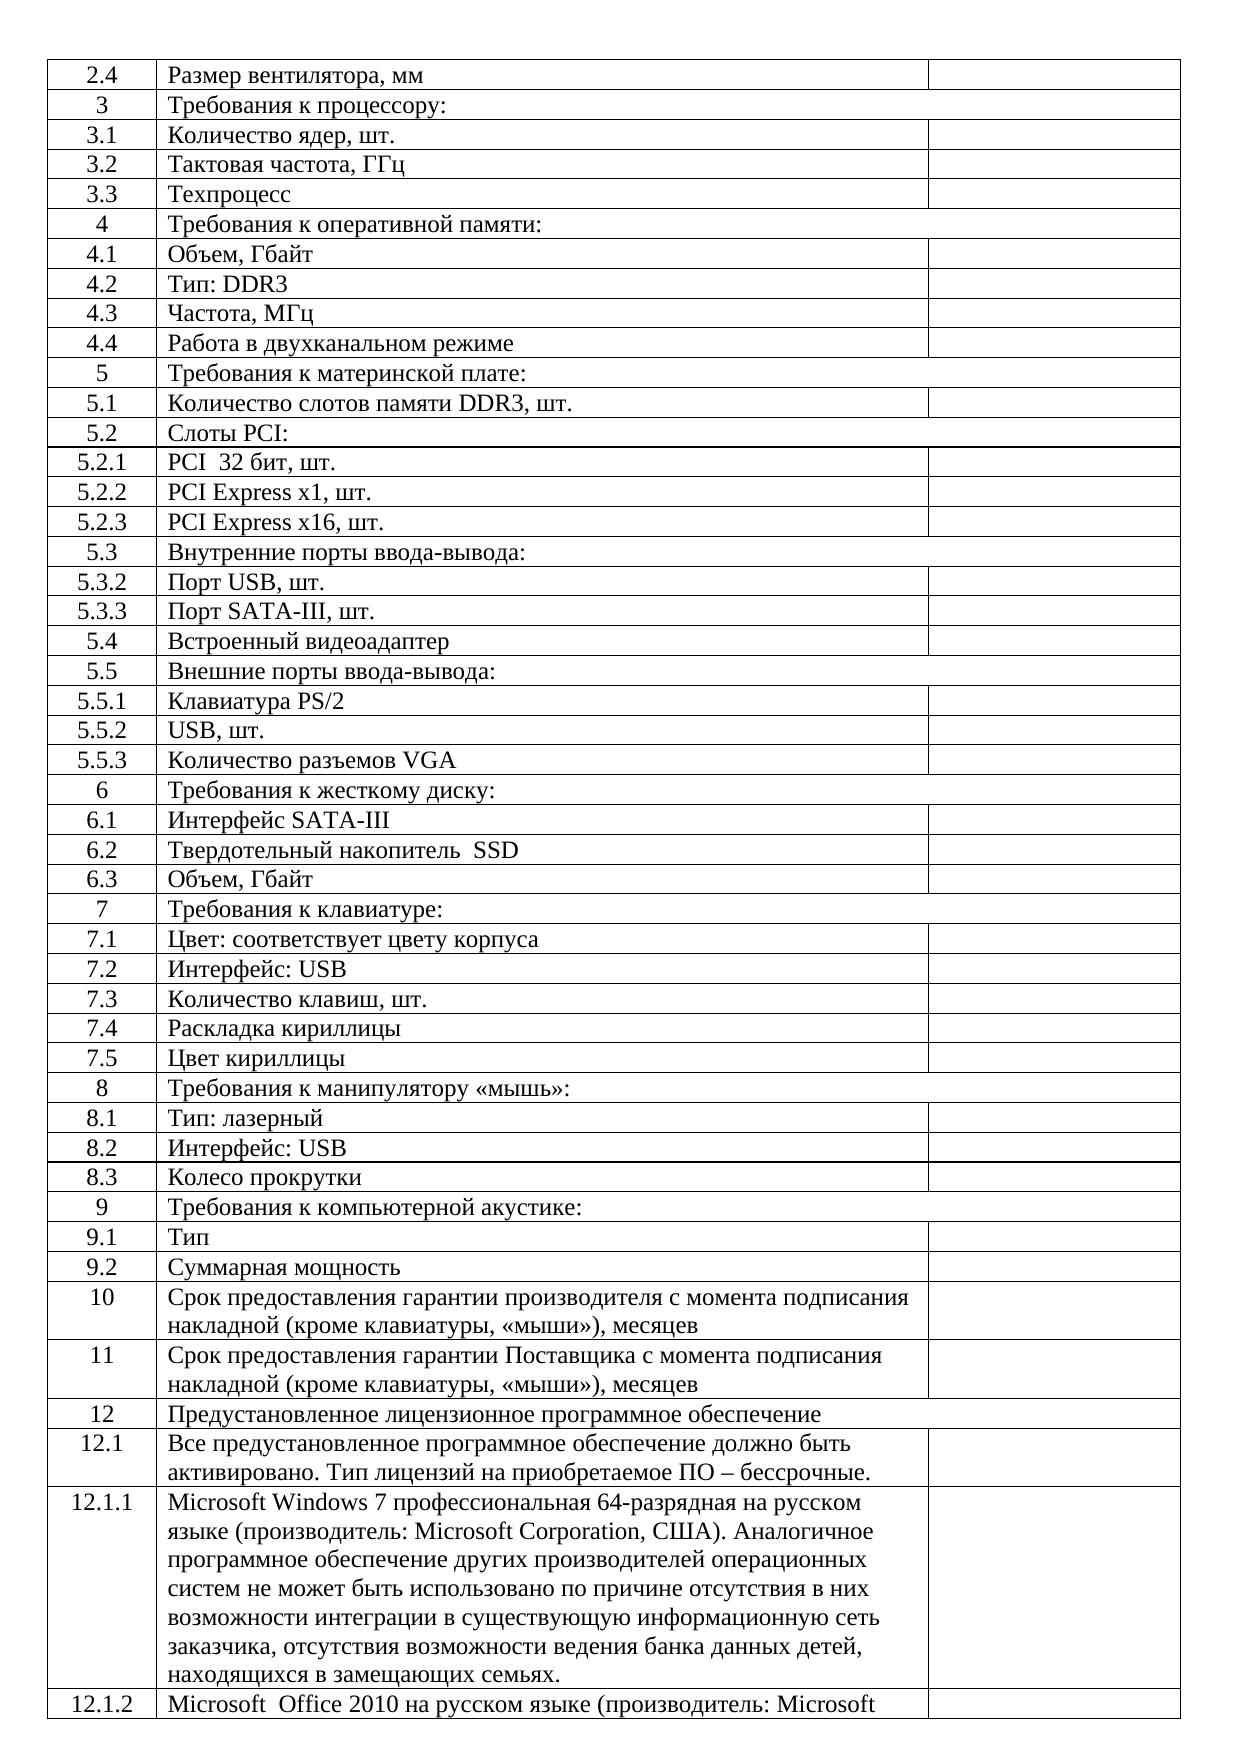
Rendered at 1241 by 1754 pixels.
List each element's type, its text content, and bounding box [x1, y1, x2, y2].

table_cell 7.4 [48, 1014, 156, 1042]
table_cell Работа в двухканальном режиме [157, 328, 928, 357]
table_cell 5.5 [48, 656, 156, 685]
table_cell Требования к материнской плате: [157, 358, 1180, 387]
table_cell Встроенный видеоадаптер [157, 626, 928, 655]
table_cell [929, 1222, 1180, 1251]
table_cell [929, 626, 1180, 655]
table_cell 5.3 [48, 537, 156, 566]
table_cell 5.3.2 [48, 567, 156, 595]
table_cell [929, 1252, 1180, 1281]
table_cell [929, 716, 1180, 744]
table_cell [929, 1014, 1180, 1042]
table_cell Колесо прокрутки [157, 1163, 928, 1191]
table_cell [929, 448, 1180, 476]
table_cell Техпроцесс [157, 179, 928, 208]
table_cell 12 [48, 1399, 156, 1427]
table_cell [929, 1133, 1180, 1161]
table_cell 11 [48, 1340, 156, 1398]
table_cell [929, 1103, 1180, 1132]
table_cell [929, 1043, 1180, 1072]
table_cell Количество разъемов VGA [157, 745, 928, 774]
table_cell 5.5.3 [48, 745, 156, 774]
table_cell 7 [48, 894, 156, 923]
table_cell 8 [48, 1073, 156, 1102]
table_cell Суммарная мощность [157, 1252, 928, 1281]
table_cell 3 [48, 90, 156, 119]
table_cell Частота, МГц [157, 299, 928, 327]
table_cell Слоты PCI: [157, 418, 1180, 446]
table_cell Требования к жесткому диску: [157, 775, 1180, 804]
table_cell [929, 924, 1180, 953]
table_cell Размер вентилятора, мм [157, 60, 928, 89]
table_cell Требования к манипулятору «мышь»: [157, 1073, 1180, 1102]
table_cell 6.3 [48, 865, 156, 893]
table_cell 5.2 [48, 418, 156, 446]
table_cell Интерфейс SATA-III [157, 805, 928, 834]
table_cell USB, шт. [157, 716, 928, 744]
table_cell 12.1.2 [48, 1689, 156, 1718]
table_cell 7.2 [48, 954, 156, 983]
table_cell 4.4 [48, 328, 156, 357]
table_cell 2.4 [48, 60, 156, 89]
table_cell 3.1 [48, 120, 156, 148]
table_cell [929, 60, 1180, 89]
table_cell Клавиатура PS/2 [157, 686, 928, 714]
table_cell [929, 567, 1180, 595]
table_cell [929, 1282, 1180, 1339]
table_cell Требования к оперативной памяти: [157, 209, 1180, 238]
table_cell 5.2.3 [48, 507, 156, 536]
table_cell 8.1 [48, 1103, 156, 1132]
table_cell Порт USB, шт. [157, 567, 928, 595]
table_cell 5.1 [48, 388, 156, 417]
table_cell [929, 805, 1180, 834]
table_cell 3.3 [48, 179, 156, 208]
table_cell [929, 239, 1180, 268]
table_cell Интерфейс: USB [157, 1133, 928, 1161]
table_cell Тип: DDR3 [157, 269, 928, 297]
table_cell [929, 686, 1180, 714]
table_cell Цвет: соответствует цвету корпуса [157, 924, 928, 953]
table_cell 5.5.1 [48, 686, 156, 714]
table_cell [929, 1487, 1180, 1688]
table_cell [929, 745, 1180, 774]
table_cell 5 [48, 358, 156, 387]
table_cell [929, 596, 1180, 625]
table_cell [929, 299, 1180, 327]
table_cell [929, 1163, 1180, 1191]
table_cell 12.1.1 [48, 1487, 156, 1688]
table_cell 12.1 [48, 1429, 156, 1486]
table_cell 9 [48, 1192, 156, 1221]
table_cell 6.2 [48, 835, 156, 863]
table_cell [929, 150, 1180, 178]
table_cell PCI 32 бит, шт. [157, 448, 928, 476]
table_cell 4.3 [48, 299, 156, 327]
table_cell 5.3.3 [48, 596, 156, 625]
table_cell 6.1 [48, 805, 156, 834]
table_cell [929, 120, 1180, 148]
table_cell [929, 477, 1180, 506]
table_cell 9.2 [48, 1252, 156, 1281]
table_cell [929, 835, 1180, 863]
table_cell Количество слотов памяти DDR3, шт. [157, 388, 928, 417]
table_cell 8.3 [48, 1163, 156, 1191]
table_cell Порт SATA-III, шт. [157, 596, 928, 625]
table_cell [929, 269, 1180, 297]
table_cell Требования к процессору: [157, 90, 1180, 119]
table_cell [929, 865, 1180, 893]
table_cell [929, 984, 1180, 1012]
table_cell [929, 954, 1180, 983]
table_cell [929, 328, 1180, 357]
table_cell Количество клавиш, шт. [157, 984, 928, 1012]
table_cell 8.2 [48, 1133, 156, 1161]
table_cell 7.3 [48, 984, 156, 1012]
table_cell Цвет кириллицы [157, 1043, 928, 1072]
table_cell Интерфейс: USB [157, 954, 928, 983]
table_cell Microsoft Windows 7 профессиональная 64-разрядная на русском языке (производитель: Microsoft Corporation, США). Аналогичное программное обеспечение других производителей операционных систем не может быть использовано по причине отсутствия в них возможности интеграции в существующую информационную сеть заказчика, отсутствия возможности ведения банка данных детей, находящихся в замещающих семьях. [157, 1487, 928, 1688]
table_cell Срок предоставления гарантии производителя с момента подписания накладной (кроме клавиатуры, «мыши»), месяцев [157, 1282, 928, 1339]
table_cell Объем, Гбайт [157, 239, 928, 268]
table_cell [929, 1340, 1180, 1398]
table_cell [929, 507, 1180, 536]
table_cell 9.1 [48, 1222, 156, 1251]
table_cell Внутренние порты ввода-вывода: [157, 537, 1180, 566]
table_cell 5.5.2 [48, 716, 156, 744]
table_cell Тип [157, 1222, 928, 1251]
table_cell PCI Express x1, шт. [157, 477, 928, 506]
table_cell Все предустановленное программное обеспечение должно быть активировано. Тип лицензий на приобретаемое ПО – бессрочные. [157, 1429, 928, 1486]
table_cell 5.4 [48, 626, 156, 655]
table_cell Требования к клавиатуре: [157, 894, 1180, 923]
table_cell 10 [48, 1282, 156, 1339]
table_cell [929, 1689, 1180, 1718]
table_cell Объем, Гбайт [157, 865, 928, 893]
table_cell 4.2 [48, 269, 156, 297]
table_cell 4 [48, 209, 156, 238]
table_cell 6 [48, 775, 156, 804]
table_cell Предустановленное лицензионное программное обеспечение [157, 1399, 1180, 1427]
table_cell Твердотельный накопитель SSD [157, 835, 928, 863]
table_cell [929, 179, 1180, 208]
table_cell 7.1 [48, 924, 156, 953]
table_cell Количество ядер, шт. [157, 120, 928, 148]
table_cell Раскладка кириллицы [157, 1014, 928, 1042]
table_cell Срок предоставления гарантии Поставщика с момента подписания накладной (кроме клавиатуры, «мыши»), месяцев [157, 1340, 928, 1398]
table_cell PCI Express x16, шт. [157, 507, 928, 536]
table_cell 5.2.1 [48, 448, 156, 476]
table_cell 5.2.2 [48, 477, 156, 506]
table_cell 7.5 [48, 1043, 156, 1072]
table_cell Тип: лазерный [157, 1103, 928, 1132]
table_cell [157, 1689, 928, 1718]
table_cell Внешние порты ввода-вывода: [157, 656, 1180, 685]
table_cell 4.1 [48, 239, 156, 268]
table_cell Требования к компьютерной акустике: [157, 1192, 1180, 1221]
table_cell [929, 388, 1180, 417]
table_cell 3.2 [48, 150, 156, 178]
table_cell [929, 1429, 1180, 1486]
table_cell Тактовая частота, ГГц [157, 150, 928, 178]
